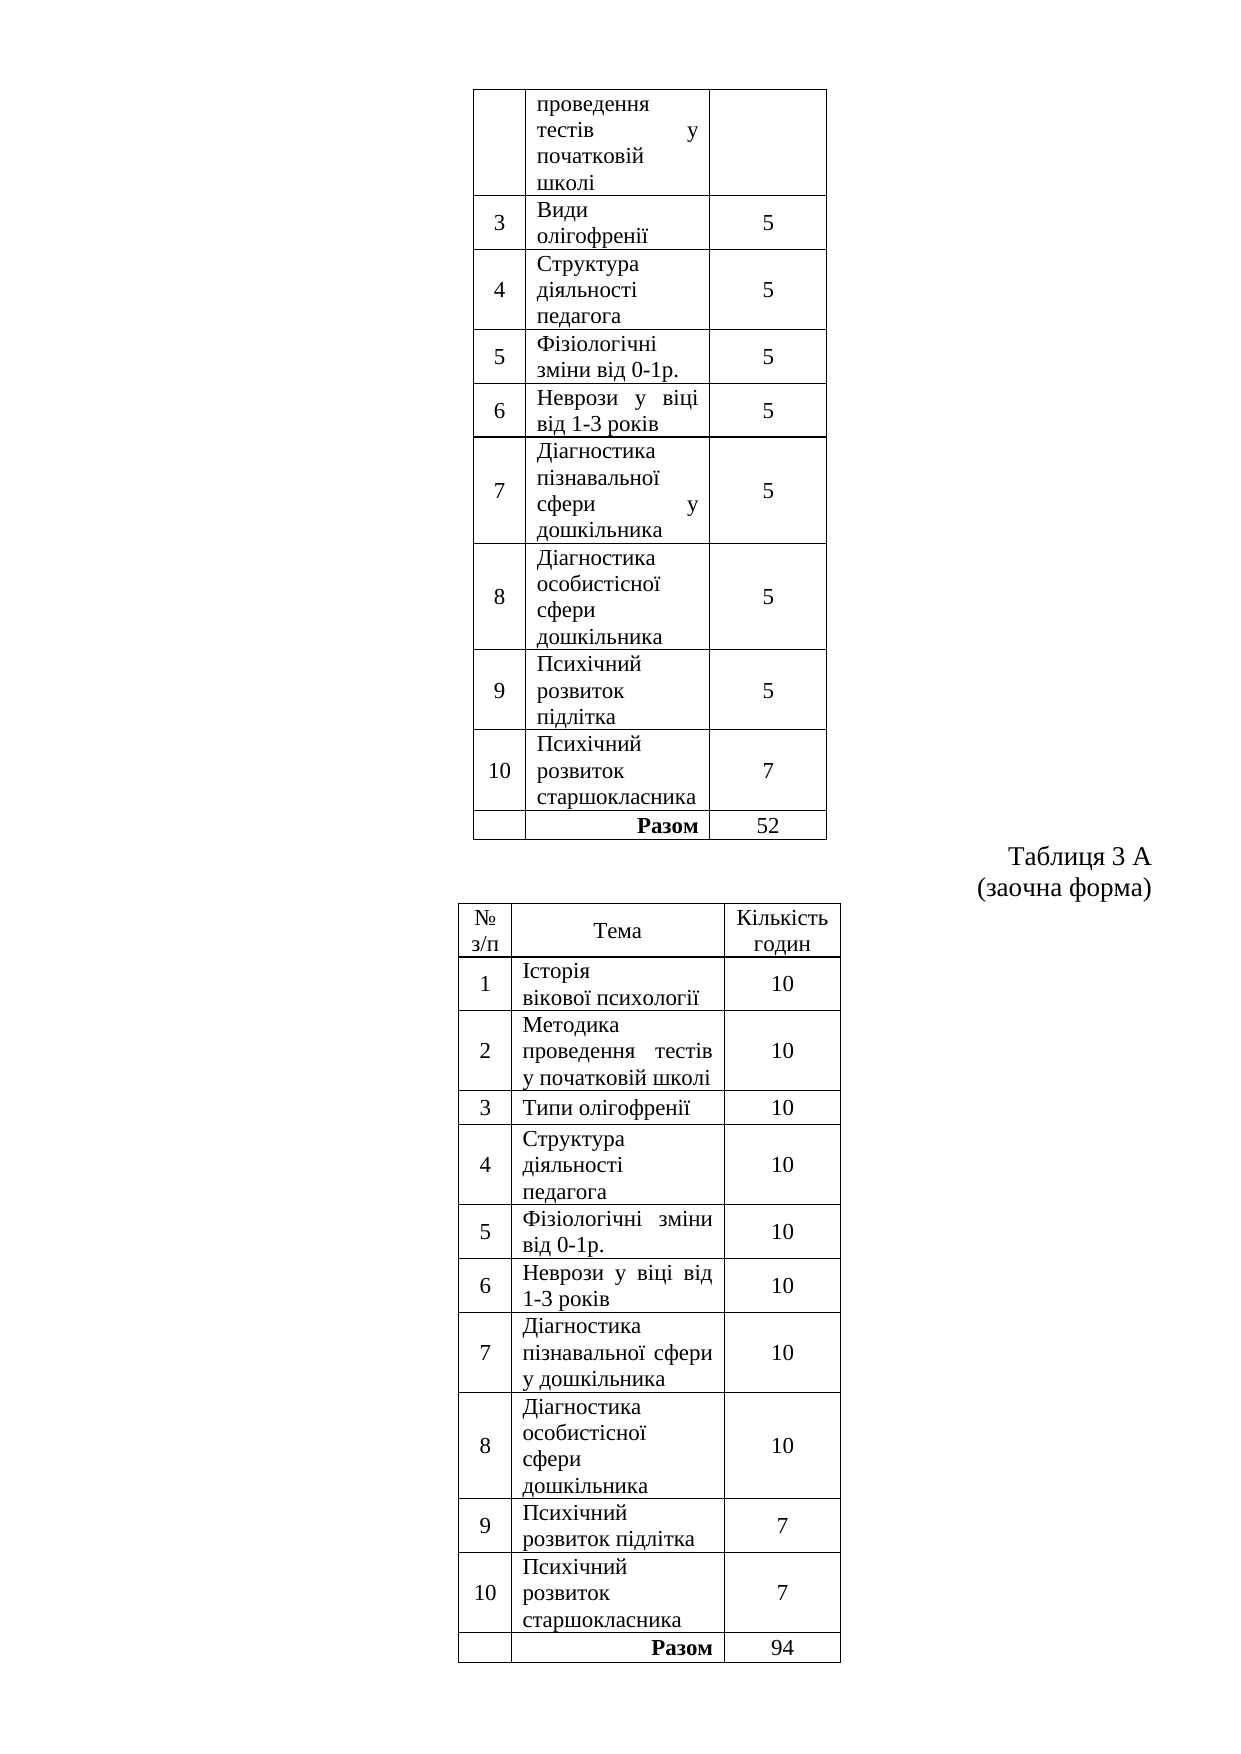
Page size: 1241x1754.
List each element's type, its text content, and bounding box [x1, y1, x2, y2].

table_cell Види олігофренії [526, 196, 709, 249]
table_cell 2 [459, 1011, 511, 1090]
table_cell Структура діяльності педагога [512, 1125, 724, 1204]
table_cell Структура діяльності педагога [526, 250, 709, 329]
table_cell 10 [459, 1553, 511, 1632]
table_cell 9 [459, 1499, 511, 1552]
table_cell [474, 811, 525, 839]
table_cell Психічний розвиток підлітка [526, 650, 709, 729]
table_cell 10 [725, 958, 840, 1010]
table_header Кількість годин [725, 904, 840, 956]
table_cell 2 [474, 90, 525, 195]
table_cell Неврози у віці від 1-3 років [512, 1259, 724, 1312]
table_cell 5 [710, 196, 826, 249]
table_cell 10 [725, 1259, 840, 1312]
table_cell 7 [710, 730, 826, 809]
table_cell Психічний розвиток старшокласника [512, 1553, 724, 1632]
table_cell Психічний розвиток підлітка [512, 1499, 724, 1552]
table_cell 7 [725, 1499, 840, 1552]
table_cell 5 [710, 250, 826, 329]
table_cell Психічний розвиток старшокласника [526, 730, 709, 809]
table_cell 10 [725, 1313, 840, 1392]
table_cell Разом [526, 811, 709, 839]
table_cell 10 [725, 1393, 840, 1498]
table_cell 5 [710, 544, 826, 649]
table_cell 10 [725, 1125, 840, 1204]
table_cell 5 [710, 438, 826, 543]
table_cell 10 [474, 730, 525, 809]
table_cell Фізіологічні зміни від 0-1р. [512, 1205, 724, 1258]
table_cell 10 [725, 1091, 840, 1124]
text Таблиця 3 А [221, 840, 1152, 871]
table_cell 8 [474, 544, 525, 649]
table_cell 9 [474, 650, 525, 729]
table_header Тема [512, 904, 724, 956]
table_cell 4 [474, 250, 525, 329]
table_cell Діагностика пізнавальної сфери у дошкільника [526, 438, 709, 543]
table_cell Фізіологічні зміни від 0-1р. [526, 330, 709, 383]
table_cell 6 [474, 384, 525, 436]
table_cell Методика проведення тестів у початковій школі [512, 1011, 724, 1090]
table_cell Типи олігофренії [512, 1091, 724, 1124]
table_cell 5 [459, 1205, 511, 1258]
table_cell Разом [512, 1633, 724, 1662]
table_cell 5 [710, 650, 826, 729]
table_cell Неврози у віці від 1-3 років [526, 384, 709, 436]
table_cell Історія вікової психології [512, 958, 724, 1010]
table_cell 52 [710, 811, 826, 839]
table_cell 7 [725, 1553, 840, 1632]
text (заочна форма) [221, 871, 1152, 903]
table_cell Діагностика особистісної сфери дошкільника [512, 1393, 724, 1498]
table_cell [526, 90, 709, 195]
table_cell 1 [459, 958, 511, 1010]
table_cell 3 [459, 1091, 511, 1124]
table_cell 6 [459, 1259, 511, 1312]
table_cell Діагностика пізнавальної сфери у дошкільника [512, 1313, 724, 1392]
table_cell 8 [459, 1393, 511, 1498]
table_cell 5 [710, 384, 826, 436]
table_cell 5 [474, 330, 525, 383]
table_cell 3 [474, 196, 525, 249]
table_cell [459, 1633, 511, 1662]
table_cell 4 [459, 1125, 511, 1204]
table_cell 94 [725, 1633, 840, 1662]
table_cell 10 [725, 1011, 840, 1090]
table_cell Діагностика особистісної сфери дошкільника [526, 544, 709, 649]
table_cell 5 [710, 90, 826, 195]
table_cell 10 [725, 1205, 840, 1258]
table_cell 7 [459, 1313, 511, 1392]
table_header № з/п [459, 904, 511, 956]
table_cell 5 [710, 330, 826, 383]
table_cell 7 [474, 438, 525, 543]
